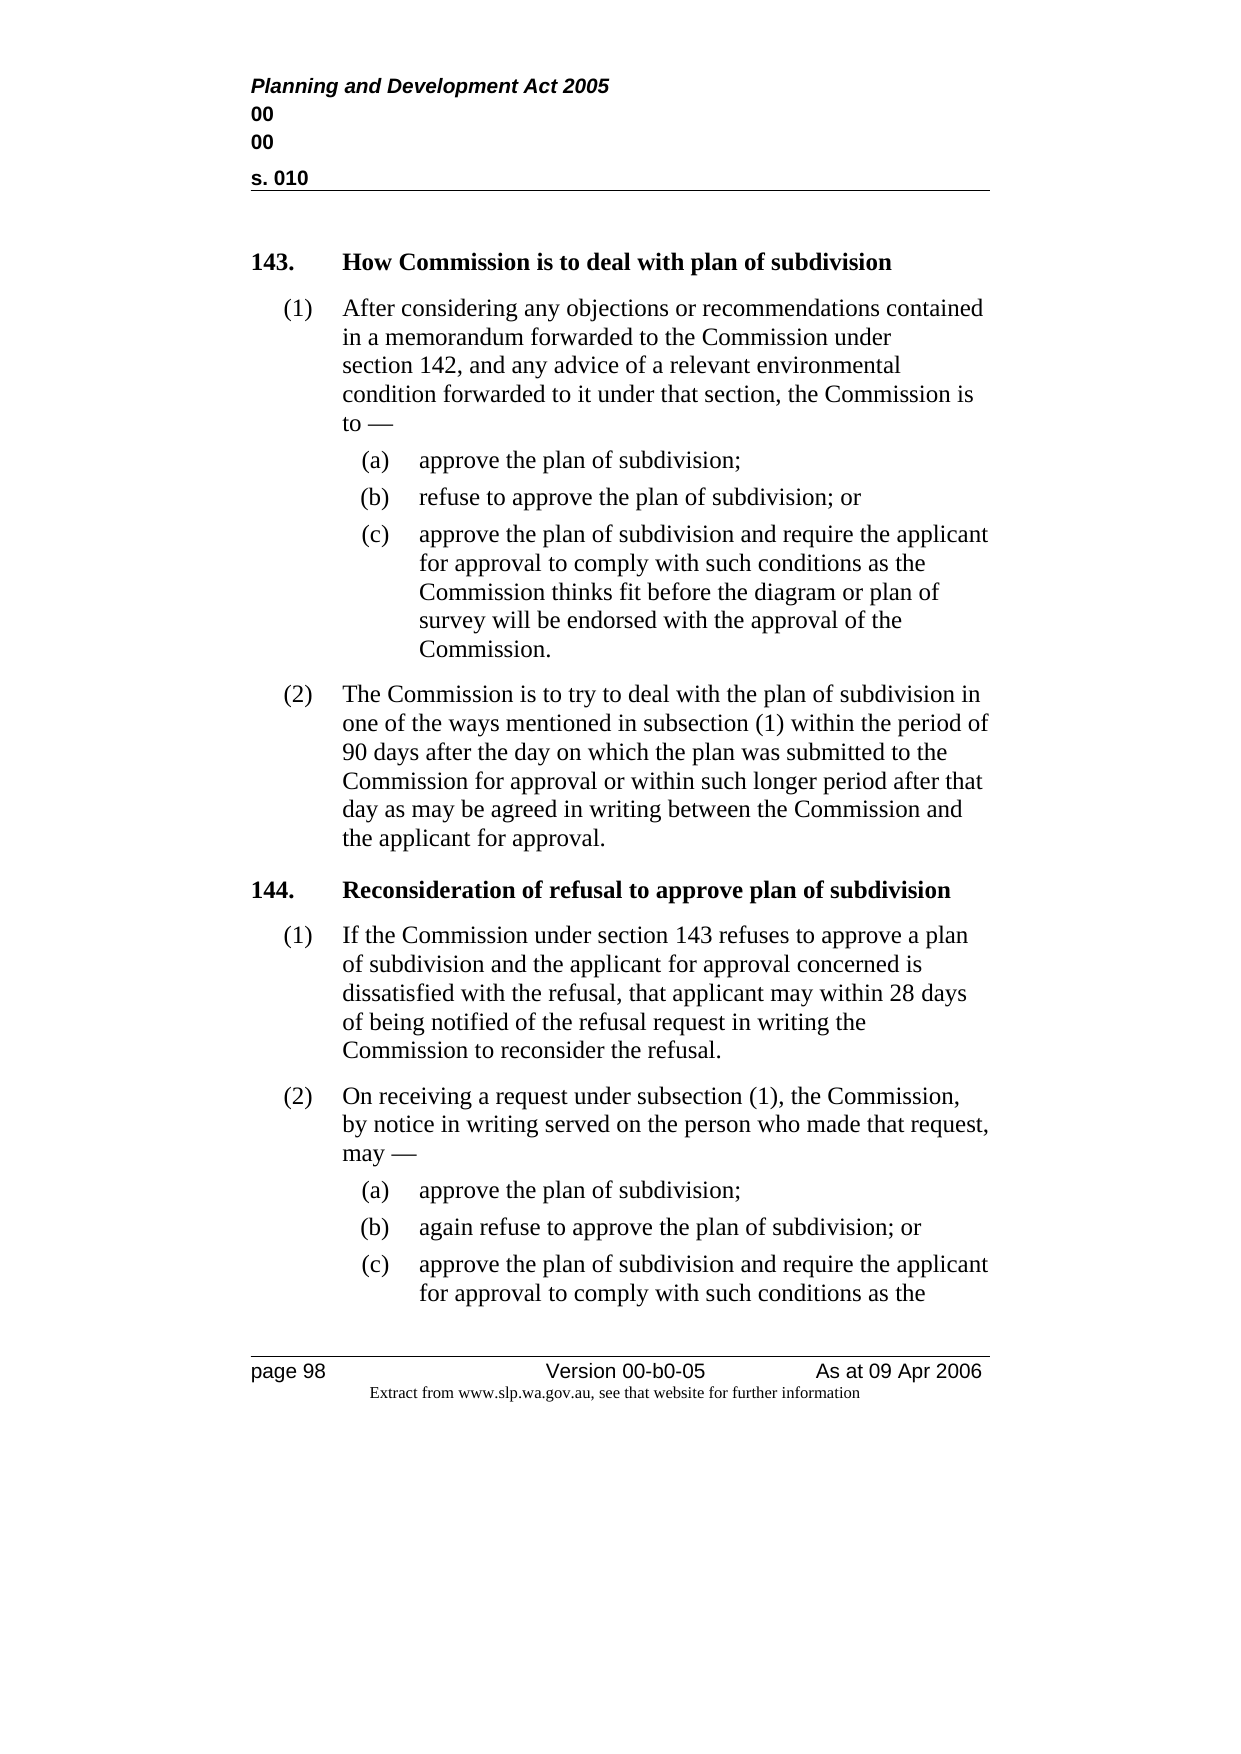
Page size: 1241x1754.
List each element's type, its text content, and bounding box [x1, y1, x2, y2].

text (a) approve the plan of subdivision; [251, 1175, 990, 1204]
text (b) again refuse to approve the plan of subdivision; or [251, 1212, 990, 1241]
text (1) If the Commission under section 143 refuses to approve a plan of subdivision and the applicant for approval concerned is dissatisfied with the refusal, that applicant may within 28 days of being notified of the refusal request in writing the Commission to reconsider the refusal. [251, 920, 990, 1064]
subtitle 144. Reconsideration of refusal to approve plan of subdivision [251, 875, 990, 904]
text (b) refuse to approve the plan of subdivision; or [251, 482, 990, 511]
text (2) The Commission is to try to deal with the plan of subdivision in one of the ways mentioned in subsection (1) within the period of 90 days after the day on which the plan was submitted to the Commission for approval or within such longer period after that day as may be agreed in writing between the Commission and the applicant for approval. [251, 679, 990, 852]
text (a) approve the plan of subdivision; [251, 445, 990, 474]
text (2) On receiving a request under subsection (1), the Commission, by notice in writing served on the person who made that request, may — [251, 1081, 990, 1167]
subtitle 143. How Commission is to deal with plan of subdivision [251, 247, 990, 276]
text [251, 1249, 990, 1307]
text (1) After considering any objections or recommendations contained in a memorandum forwarded to the Commission under section 142, and any advice of a relevant environmental condition forwarded to it under that section, the Commission is to — [251, 293, 990, 437]
